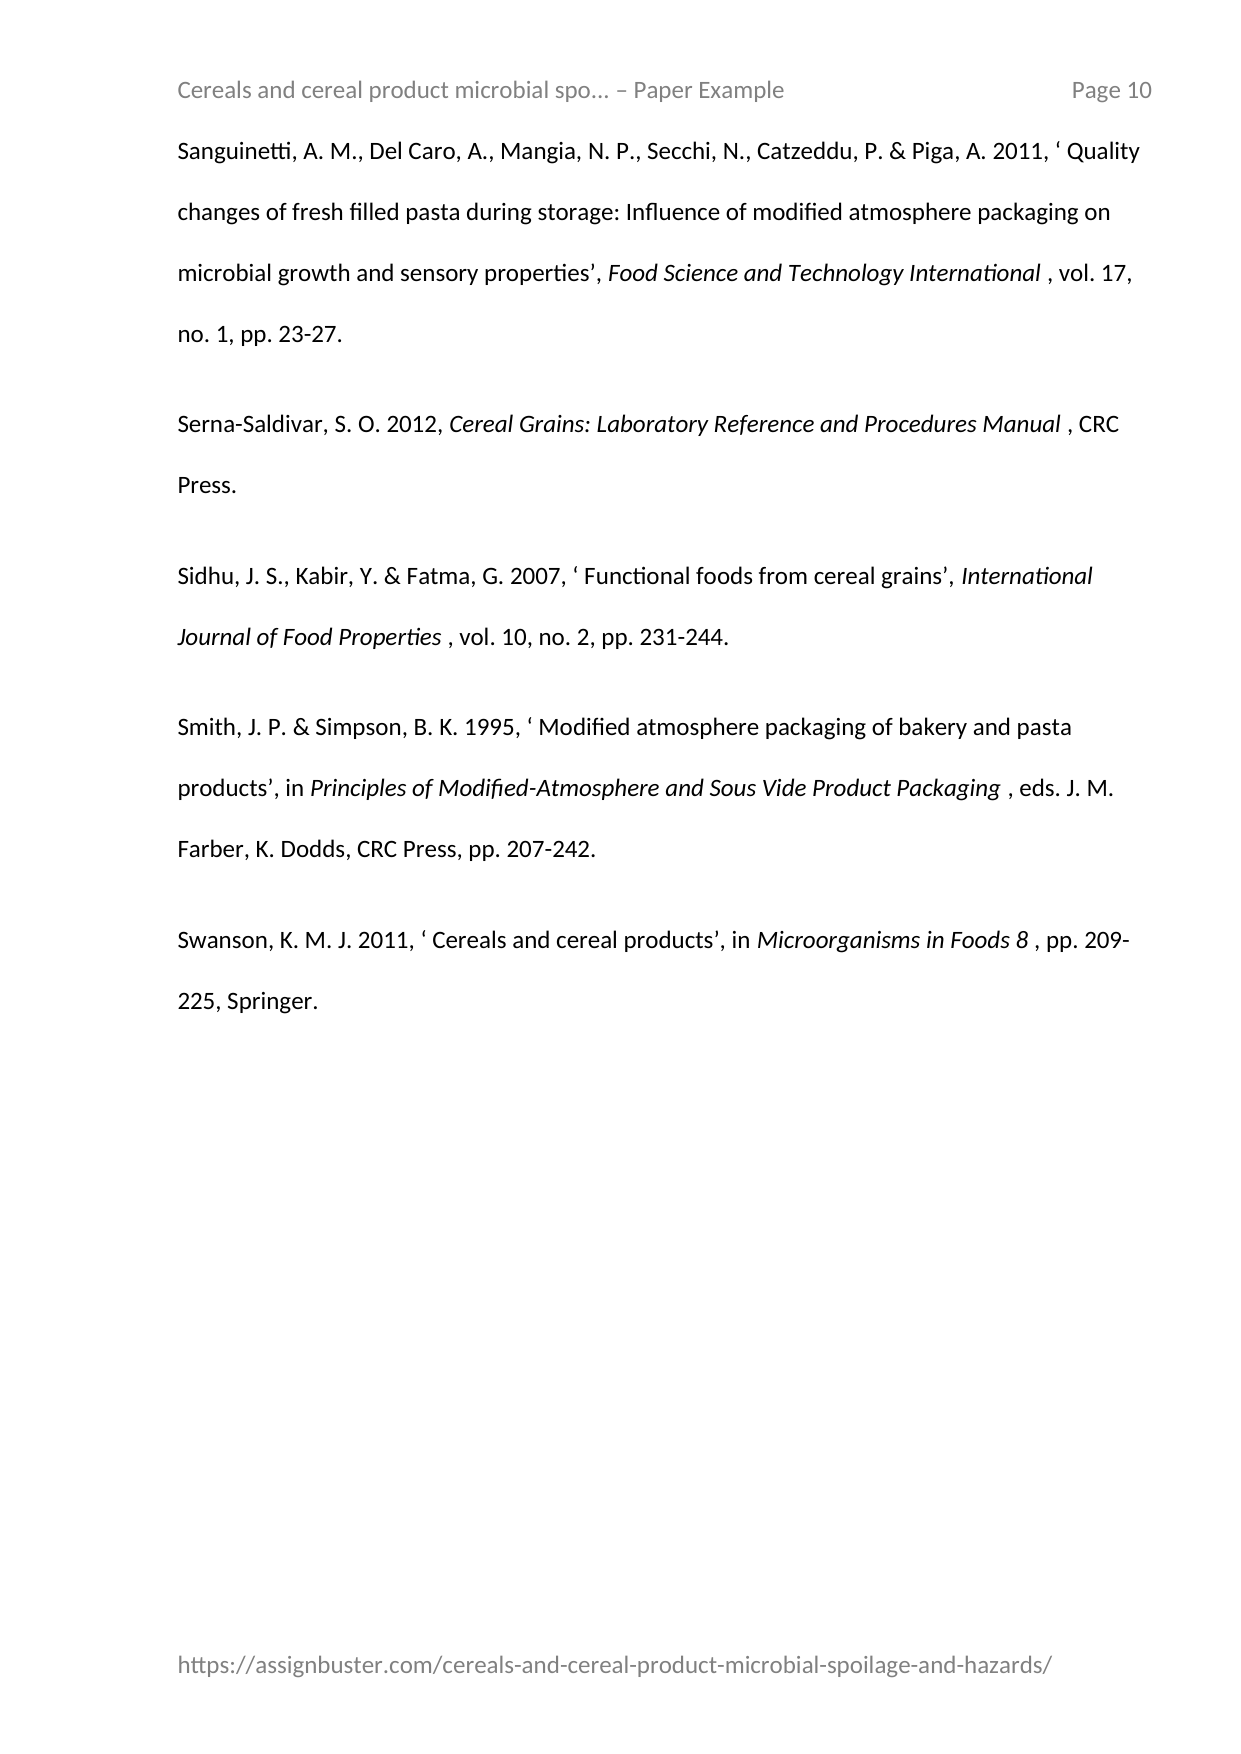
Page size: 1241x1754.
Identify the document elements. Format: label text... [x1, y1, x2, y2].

text Sanguinetti, A. M., Del Caro, A., Mangia, N. P., Secchi, N., Catzeddu, P. & Piga, A. 2011, ‘ Quality changes of fresh filled pasta during storage: Influence of modified atmosphere packaging on microbial growth and sensory properties’, Food Science and Technology International , vol. 17, no. 1, pp. 23-27. [177, 135, 1152, 348]
text Smith, J. P. & Simpson, B. K. 1995, ‘ Modified atmosphere packaging of bakery and pasta products’, in Principles of Modified-Atmosphere and Sous Vide Product Packaging , eds. J. M. Farber, K. Dodds, CRC Press, pp. 207-242. [177, 712, 1152, 864]
text Sidhu, J. S., Kabir, Y. & Fatma, G. 2007, ‘ Functional foods from cereal grains’, International Journal of Food Properties , vol. 10, no. 2, pp. 231-244. [177, 560, 1152, 652]
text Swanson, K. M. J. 2011, ‘ Cereals and cereal products’, in Microorganisms in Foods 8 , pp. 209-225, Springer. [177, 924, 1152, 1016]
text Serna-Saldivar, S. O. 2012, Cereal Grains: Laboratory Reference and Procedures Manual , CRC Press. [177, 408, 1152, 500]
